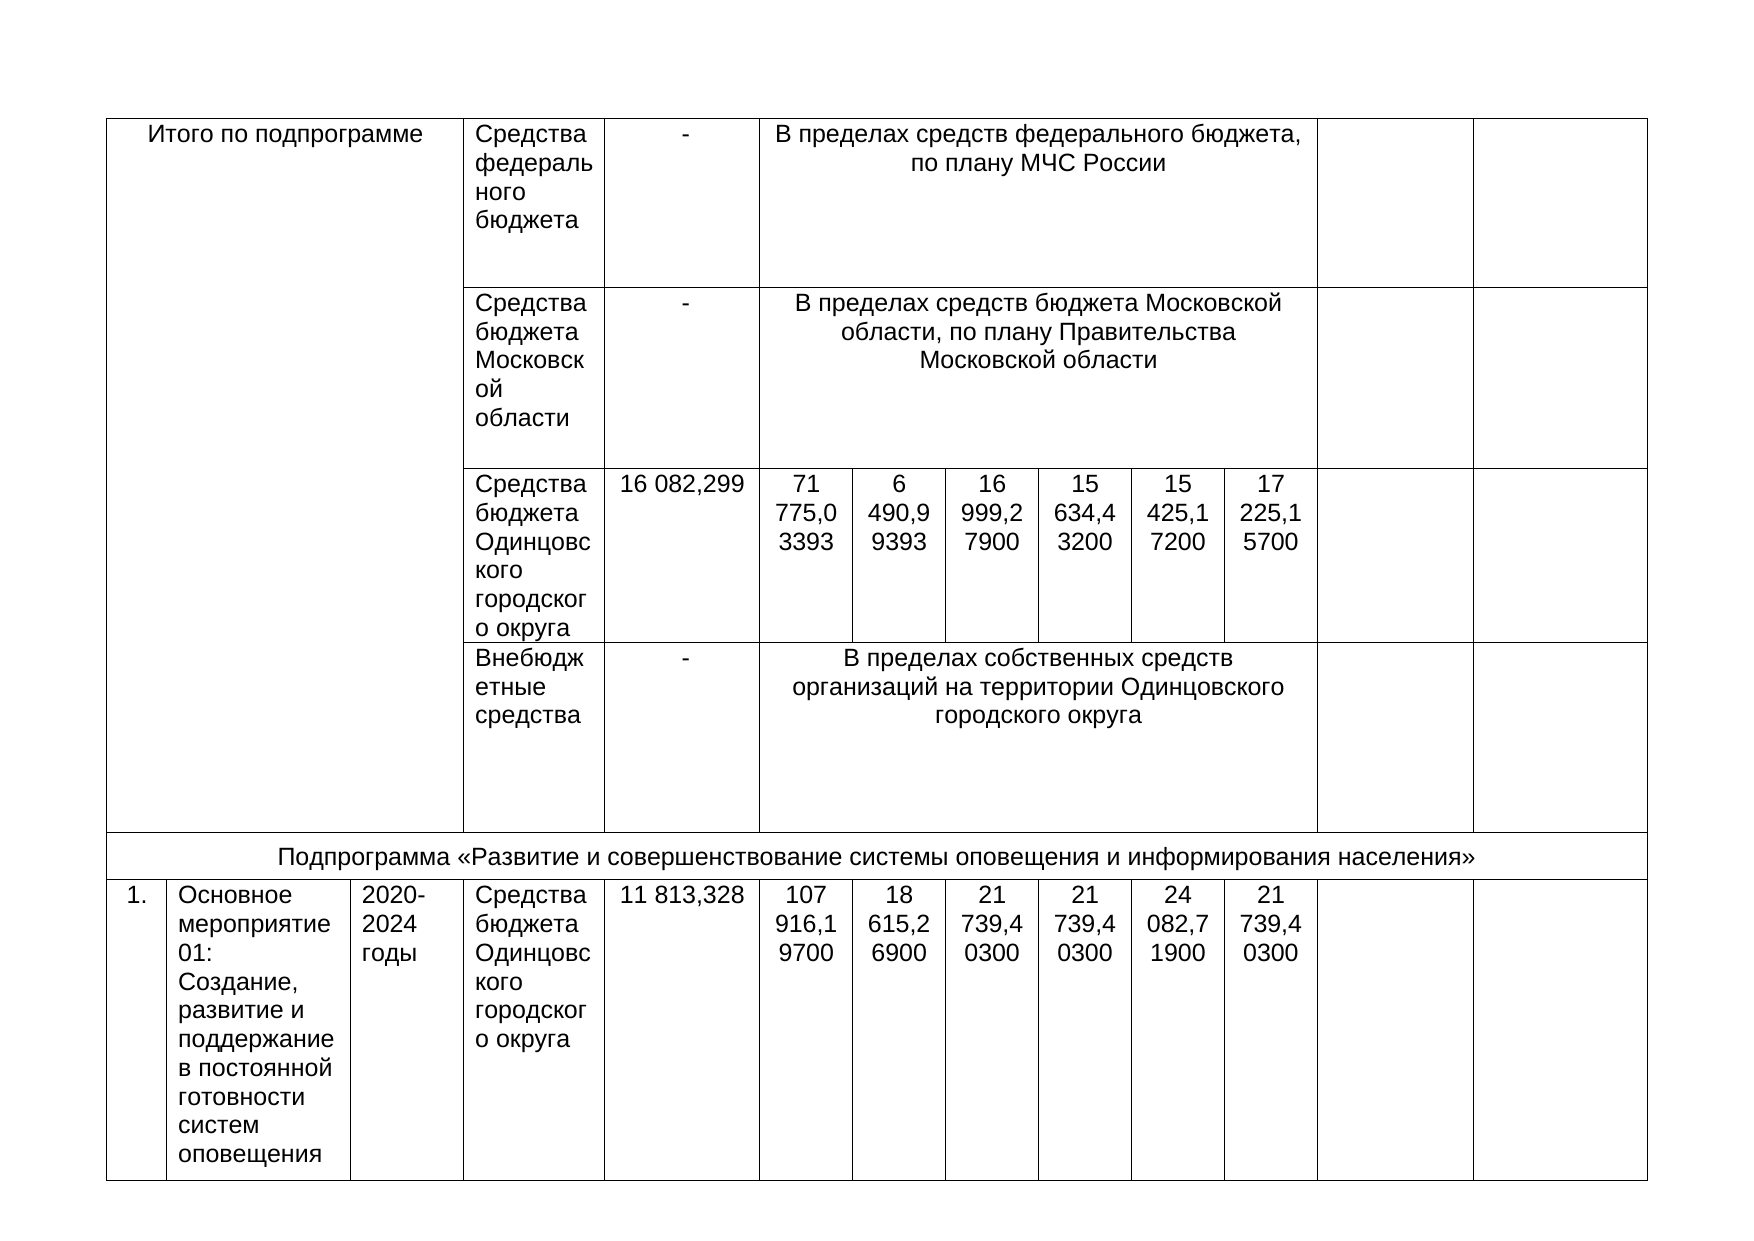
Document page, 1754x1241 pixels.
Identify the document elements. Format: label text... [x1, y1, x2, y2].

table_cell - [605, 288, 759, 468]
table_cell [1318, 119, 1473, 287]
table_cell [1474, 643, 1647, 832]
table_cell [167, 880, 350, 1180]
table_cell Средства бюджета Московской области [464, 288, 604, 468]
table_cell [1318, 643, 1473, 832]
table_cell 24 082,71900 [1132, 880, 1224, 1180]
table_cell [1318, 469, 1473, 642]
table_cell 11 813,328 [605, 880, 759, 1180]
table_cell Итого по подпрограмме [107, 119, 463, 832]
table_cell [1474, 288, 1647, 468]
table_cell - [605, 119, 759, 287]
table_cell В пределах средств бюджета Московской области, по плану Правительства Московской области [760, 288, 1317, 468]
table_cell Средства бюджета Одинцовского городского округа [464, 469, 604, 642]
table_cell 71 775,03393 [760, 469, 852, 642]
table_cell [464, 880, 604, 1180]
table_cell Средства федерального бюджета [464, 119, 604, 287]
table_cell 6 490,99393 [853, 469, 945, 642]
table_cell 1. [107, 880, 166, 1180]
table_cell 18 615,26900 [853, 880, 945, 1180]
table_cell 16 082,299 [605, 469, 759, 642]
table_cell - [605, 643, 759, 832]
table_cell 17 225,15700 [1225, 469, 1317, 642]
table_cell 21 739,40300 [1039, 880, 1131, 1180]
table_cell 15 634,43200 [1039, 469, 1131, 642]
table_cell [1474, 880, 1647, 1180]
table_cell [1318, 880, 1473, 1180]
table_cell 2020-2024 годы [351, 880, 463, 1180]
table_cell 16 999,27900 [946, 469, 1038, 642]
table_cell 107 916,19700 [760, 880, 852, 1180]
table_cell В пределах собственных средств организаций на территории Одинцовского городского округа [760, 643, 1317, 832]
table_cell [1474, 469, 1647, 642]
table_cell [1318, 288, 1473, 468]
table_cell [1474, 119, 1647, 287]
table_cell 21 739,40300 [946, 880, 1038, 1180]
table_cell В пределах средств федерального бюджета, по плану МЧС России [760, 119, 1317, 287]
table_cell Внебюджетные средства [464, 643, 604, 832]
table_cell Подпрограмма «Развитие и совершенствование системы оповещения и информирования населения» [107, 833, 1647, 879]
table_cell 21 739,40300 [1225, 880, 1317, 1180]
table_cell 15 425,17200 [1132, 469, 1224, 642]
